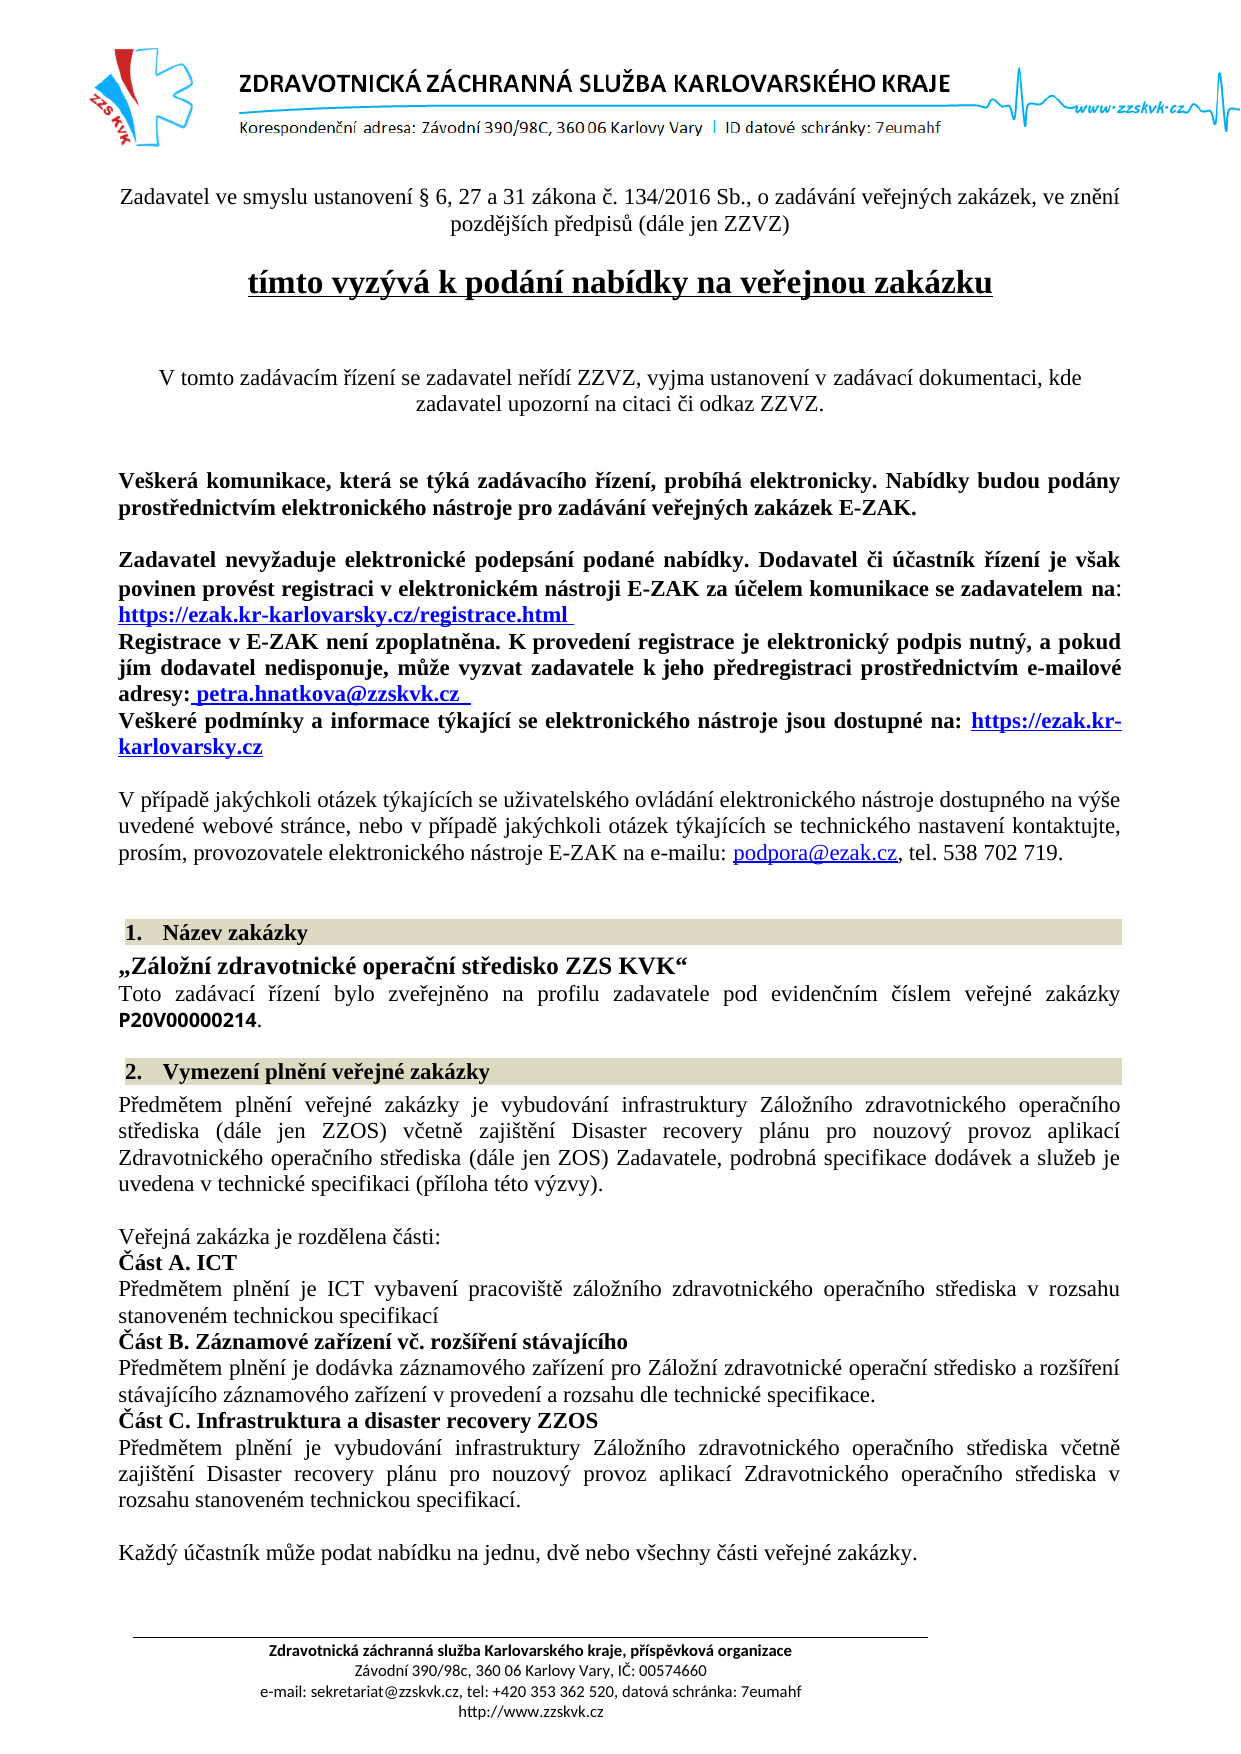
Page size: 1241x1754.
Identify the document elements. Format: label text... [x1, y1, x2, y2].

text V případě jakýchkoli otázek týkajících se uživatelského ovládání elektronického nástroje dostupného na výše uvedené webové stránce, nebo v případě jakýchkoli otázek týkajících se technického nastavení kontaktujte, prosím, provozovatele elektronického nástroje E-ZAK na e-mailu: podpora@ezak.cz, tel. 538 702 719. [118, 786, 1122, 865]
text Veškeré podmínky a informace týkající se elektronického nástroje jsou dostupné na: https://ezak.kr-karlovarsky.cz [118, 707, 1122, 759]
text Předmětem plnění je ICT vybavení pracoviště záložního zdravotnického operačního střediska v rozsahu stanoveném technickou specifikací [118, 1275, 1122, 1328]
text V tomto zadávacím řízení se zadavatel neřídí ZZVZ, vyjma ustanovení v zadávací dokumentaci, kde zadavatel upozorní na citaci či odkaz ZZVZ. [118, 364, 1122, 417]
text Předmětem plnění je dodávka záznamového zařízení pro Záložní zdravotnické operační středisko a rozšíření stávajícího záznamového zařízení v provedení a rozsahu dle technické specifikace. [118, 1354, 1122, 1407]
text Zadavatel ve smyslu ustanovení § 6, 27 a 31 zákona č. 134/2016 Sb., o zadávání veřejných zakázek, ve znění pozdějších předpisů (dále jen ZZVZ) [118, 183, 1122, 236]
text „Záložní zdravotnické operační středisko ZZS KVK“ [118, 951, 1122, 980]
picture [68, 31, 1241, 157]
text Část C. Infrastruktura a disaster recovery ZZOS [118, 1407, 1122, 1433]
text Část A. ICT [118, 1249, 1122, 1275]
text Toto zadávací řízení bylo zveřejněno na profilu zadavatele pod evidenčním číslem veřejné zakázky P20V00000214. [118, 980, 1122, 1033]
text tímto vyzývá k podání nabídky na veřejnou zakázku [118, 262, 1122, 301]
subtitle Vymezení plnění veřejné zakázky [125, 1058, 1122, 1085]
text Zadavatel nevyžaduje elektronické podepsání podané nabídky. Dodavatel či účastník řízení je však povinen provést registraci v elektronickém nástroji E-ZAK za účelem komunikace se zadavatelem na: https://ezak.kr-karlovarsky.cz/registrace.html [118, 546, 1122, 628]
text Registrace v E-ZAK není zpoplatněna. K provedení registrace je elektronický podpis nutný, a pokud jím dodavatel nedisponuje, může vyzvat zadavatele k jeho předregistraci prostřednictvím e-mailové adresy: petra.hnatkova@zzskvk.cz [118, 628, 1122, 707]
text Předmětem plnění veřejné zakázky je vybudování infrastruktury Záložního zdravotnického operačního střediska (dále jen ZZOS) včetně zajištění Disaster recovery plánu pro nouzový provoz aplikací Zdravotnického operačního střediska (dále jen ZOS) Zadavatele, podrobná specifikace dodávek a služeb je uvedena v technické specifikaci (příloha této výzvy). [118, 1091, 1122, 1196]
text Veškerá komunikace, která se týká zadávacího řízení, probíhá elektronicky. Nabídky budou podány prostřednictvím elektronického nástroje pro zadávání veřejných zakázek E-ZAK. [118, 467, 1122, 520]
text Předmětem plnění je vybudování infrastruktury Záložního zdravotnického operačního střediska včetně zajištění Disaster recovery plánu pro nouzový provoz aplikací Zdravotnického operačního střediska v rozsahu stanoveném technickou specifikací. [118, 1433, 1122, 1513]
subtitle Název zakázky [125, 919, 1122, 945]
text Každý účastník může podat nabídku na jednu, dvě nebo všechny části veřejné zakázky. [118, 1539, 1122, 1565]
text Část B. Záznamové zařízení vč. rozšíření stávajícího [118, 1328, 1122, 1354]
text Veřejná zakázka je rozdělena části: [118, 1223, 1122, 1249]
